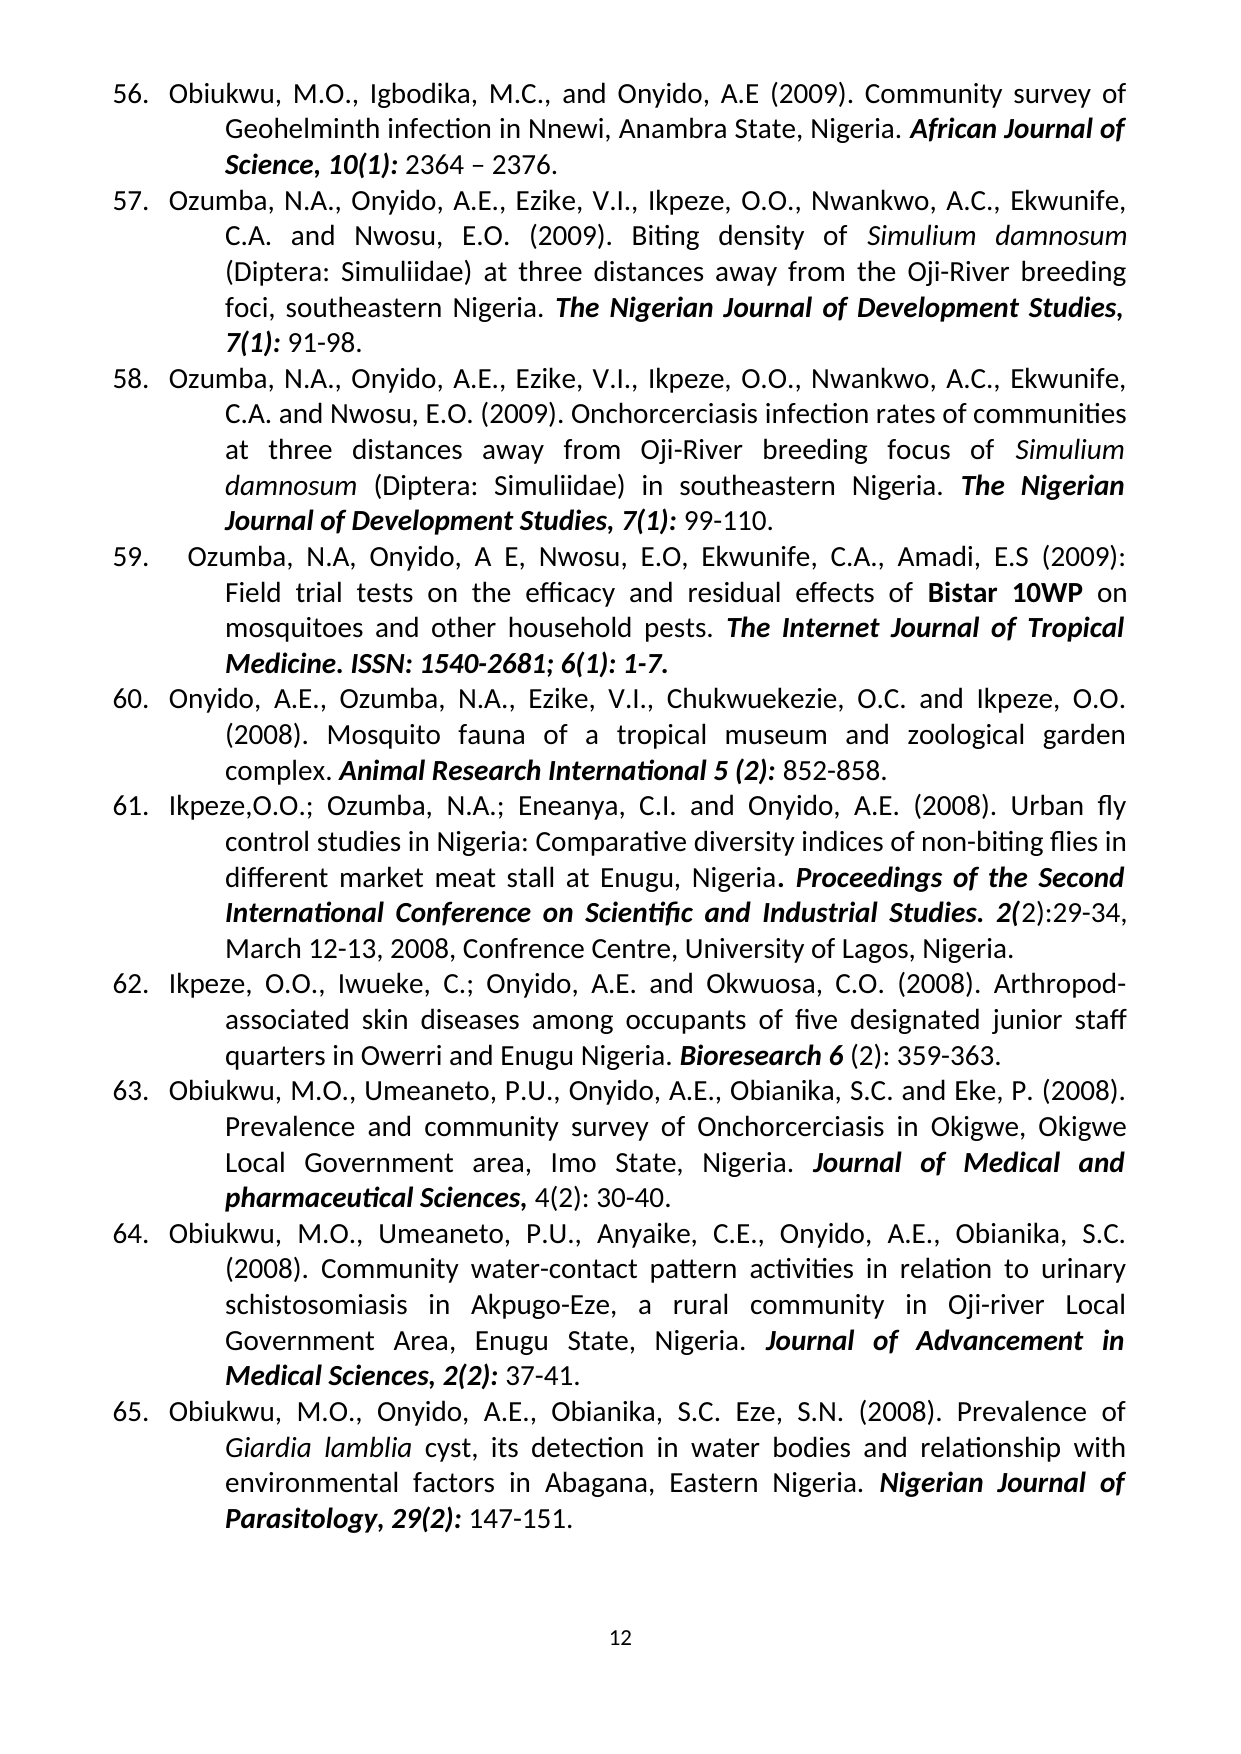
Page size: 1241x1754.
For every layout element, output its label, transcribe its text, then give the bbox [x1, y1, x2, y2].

list Ozumba, N.A, Onyido, A E, Nwosu, E.O, , Amadi, E.S (2009): Field trial tests on the efficacy and residual effects of Bistar 10WP on mosquitoes and other household pests. The Internet Journal of Tropical Medicine. ISSN: 1540-2681; 6(1): 1-7. [112, 538, 1128, 681]
list Obiukwu, M.O., Umeaneto, P.U., Onyido, A.E., Obianika, S.C. and Eke, P. (2008). Prevalence and community survey of Onchorcerciasis in Okigwe, Okigwe Local Government area, . Journal of Medical and pharmaceutical Sciences, 4(2): 30-40. [112, 1072, 1128, 1215]
list Obiukwu, M.O., Onyido, A.E., Obianika, S.C. Eze, S.N. (2008). Prevalence of Giardia lamblia cyst, its detection in water bodies and relationship with environmental factors in Abagana, . Nigerian Journal of Parasitology, 29(2): 147-151. [112, 1393, 1128, 1536]
list Ozumba, N.A., Onyido, A.E., Ezike, V.I., Ikpeze, O.O., Nwankwo, A.C., and Nwosu, E.O. (2009). Onchorcerciasis infection rates of communities at three distances away from Oji-River breeding focus of Simulium damnosum (Diptera: Simuliidae) in southeastern . The Nigerian Journal of Development Studies, 7(1): 99-110. [112, 360, 1128, 538]
list Onyido, A.E., Ozumba, N.A., Ezike, V.I., Chukwuekezie, O.C. and Ikpeze, O.O. (2008). Mosquito fauna of a tropical museum and zoological garden complex. Animal Research International 5 (2): 852-858. [112, 681, 1128, 787]
list Obiukwu, M.O., Igbodika, M.C., and Onyido, A.E (2009). Community survey of Geohelminth infection in Nnewi, . African Journal of Science, 10(1): 2364 – 2376. [112, 75, 1128, 182]
list Ikpeze, O.O., Iwueke, C.; Onyido, A.E. and Okwuosa, C.O. (2008). Arthropod-associated skin diseases among occupants of five designated junior staff quarters in Owerri and . Bioresearch 6 (2): 359-363. [112, 966, 1128, 1072]
list Obiukwu, M.O., Umeaneto, P.U., Anyaike, C.E., Onyido, A.E., (2008). Community water-contact pattern activities in relation to urinary schistosomiasis in Akpugo-Eze, a rural community in Oji-river Local Government Area, . Journal of Advancement in Medical Sciences, 2(2): 37-41. [112, 1215, 1128, 1393]
list Ozumba, N.A., Onyido, A.E., Ezike, V.I., Ikpeze, O.O., Nwankwo, A.C., Ekwunife, C.A. and Nwosu, E.O. (2009). Biting density of Simulium damnosum (Diptera: Simuliidae) at three distances away from the Oji-River breeding foci, southeastern . The Nigerian Journal of Development Studies, 7(1): 91-98. [112, 182, 1128, 360]
list Ikpeze,O.O.; Ozumba, N.A.; Eneanya, C.I. and Onyido, A.E. (2008). Urban fly control studies in : Comparative diversity indices of non-biting flies in different market meat stall at . Proceedings of the Second International Conference on Scientific and Industrial Studies. 2(2):29-34, March 12-13, 2008, Confrence Centre, . [112, 787, 1128, 966]
